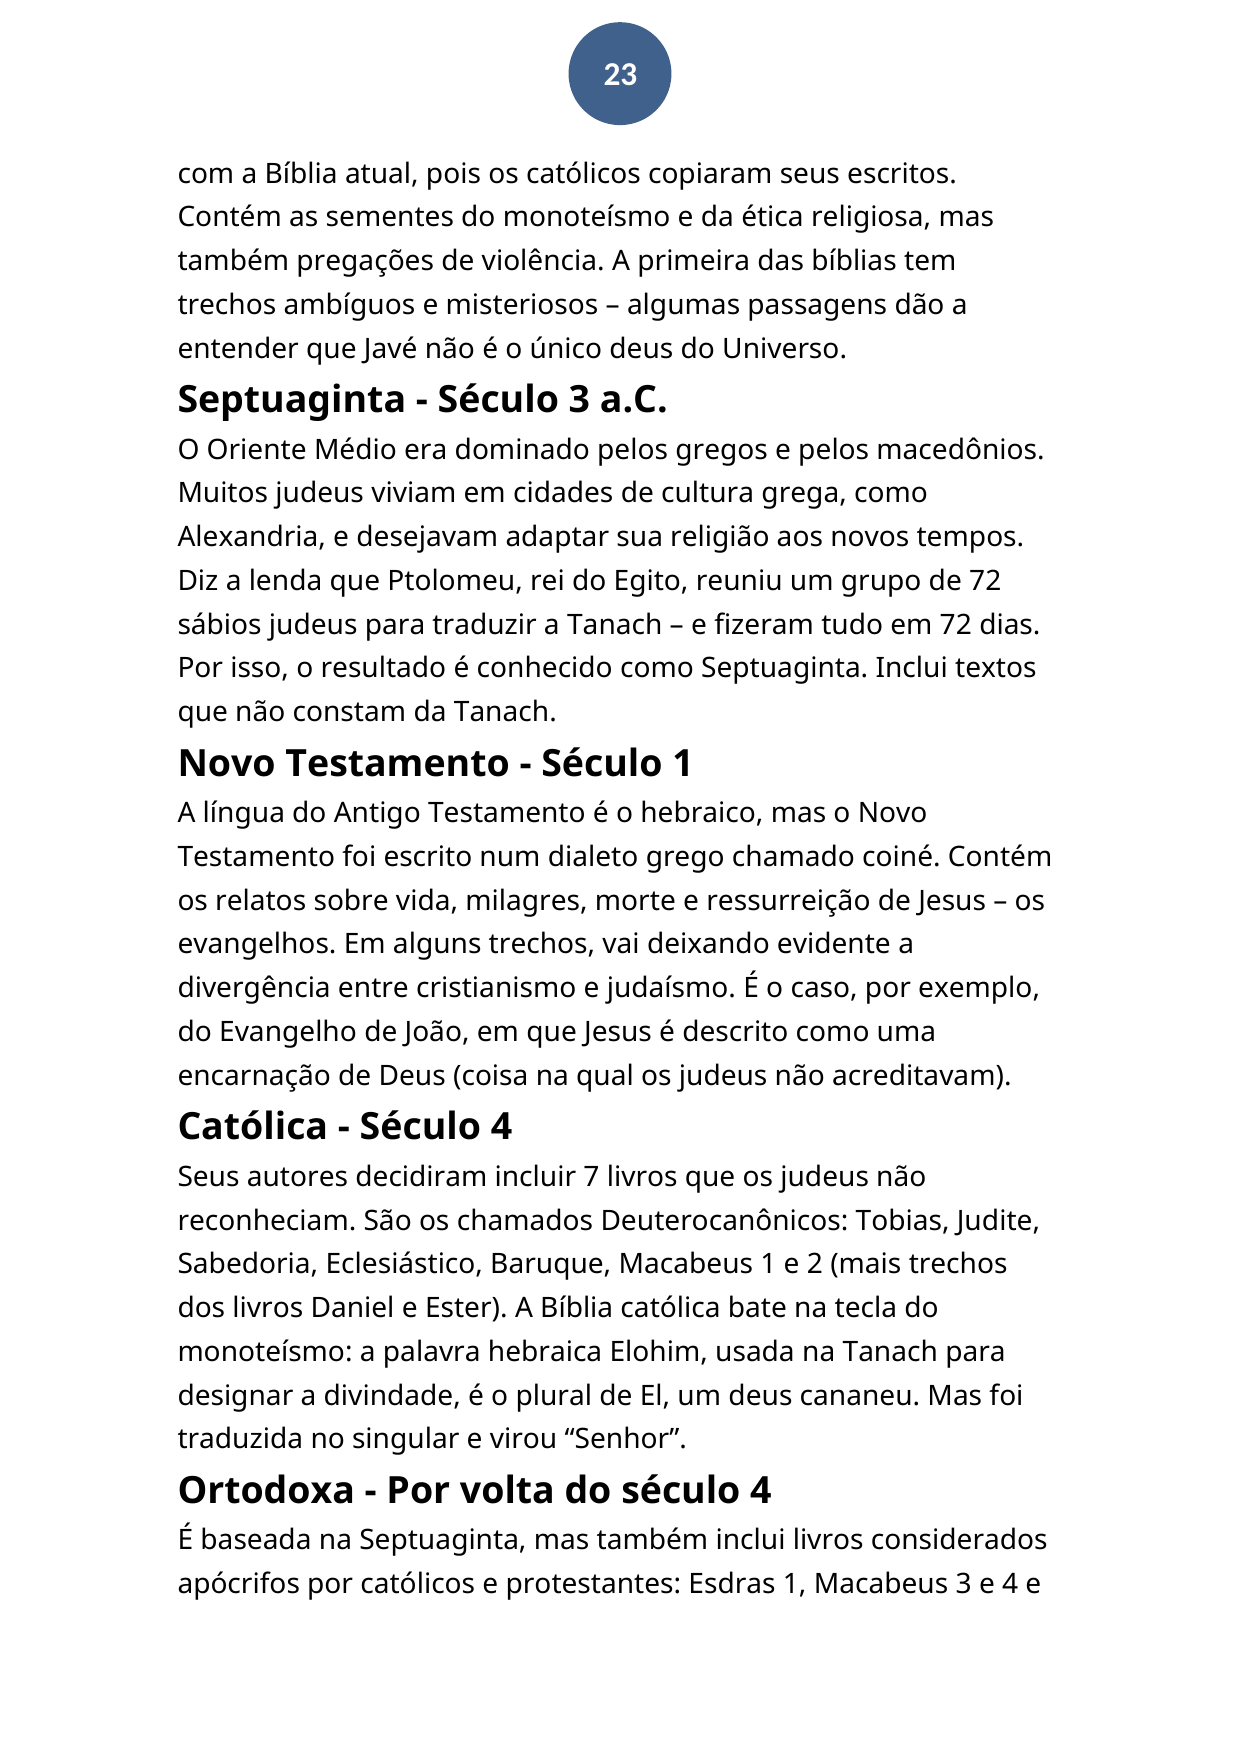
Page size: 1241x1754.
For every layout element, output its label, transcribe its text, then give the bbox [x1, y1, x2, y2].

text Seus autores decidiram incluir 7 livros que os judeus não reconheciam. São os chamados Deuterocanônicos: Tobias, Judite, Sabedoria, Eclesiástico, Baruque, Macabeus 1 e 2 (mais trechos dos livros Daniel e Ester). A Bíblia católica bate na tecla do monoteísmo: a palavra hebraica Elohim, usada na Tanach para designar a divindade, é o plural de El, um deus cananeu. Mas foi traduzida no singular e virou “Senhor”. [177, 1151, 1063, 1457]
text Septuaginta - Século 3 a.C. [177, 373, 1063, 424]
text A língua do Antigo Testamento é o hebraico, mas o Novo Testamento foi escrito num dialeto grego chamado coiné. Contém os relatos sobre vida, milagres, morte e ressurreição de Jesus – os evangelhos. Em alguns trechos, vai deixando evidente a divergência entre cristianismo e judaísmo. É o caso, por exemplo, do Evangelho de João, em que Jesus é descrito como uma encarnação de Deus (coisa na qual os judeus não acreditavam). [177, 787, 1063, 1093]
text Católica - Século 4 [177, 1100, 1063, 1151]
text Ortodoxa - Por volta do século 4 [177, 1463, 1063, 1514]
text Novo Testamento - Século 1 [177, 736, 1063, 787]
text O Oriente Médio era dominado pelos gregos e pelos macedônios. Muitos judeus viviam em cidades de cultura grega, como Alexandria, e desejavam adaptar sua religião aos novos tempos. Diz a lenda que Ptolomeu, rei do Egito, reuniu um grupo de 72 sábios judeus para traduzir a Tanach – e fizeram tudo em 72 dias. Por isso, o resultado é conhecido como Septuaginta. Inclui textos que não constam da Tanach. [177, 424, 1063, 730]
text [177, 148, 1063, 366]
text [177, 1514, 1063, 1602]
